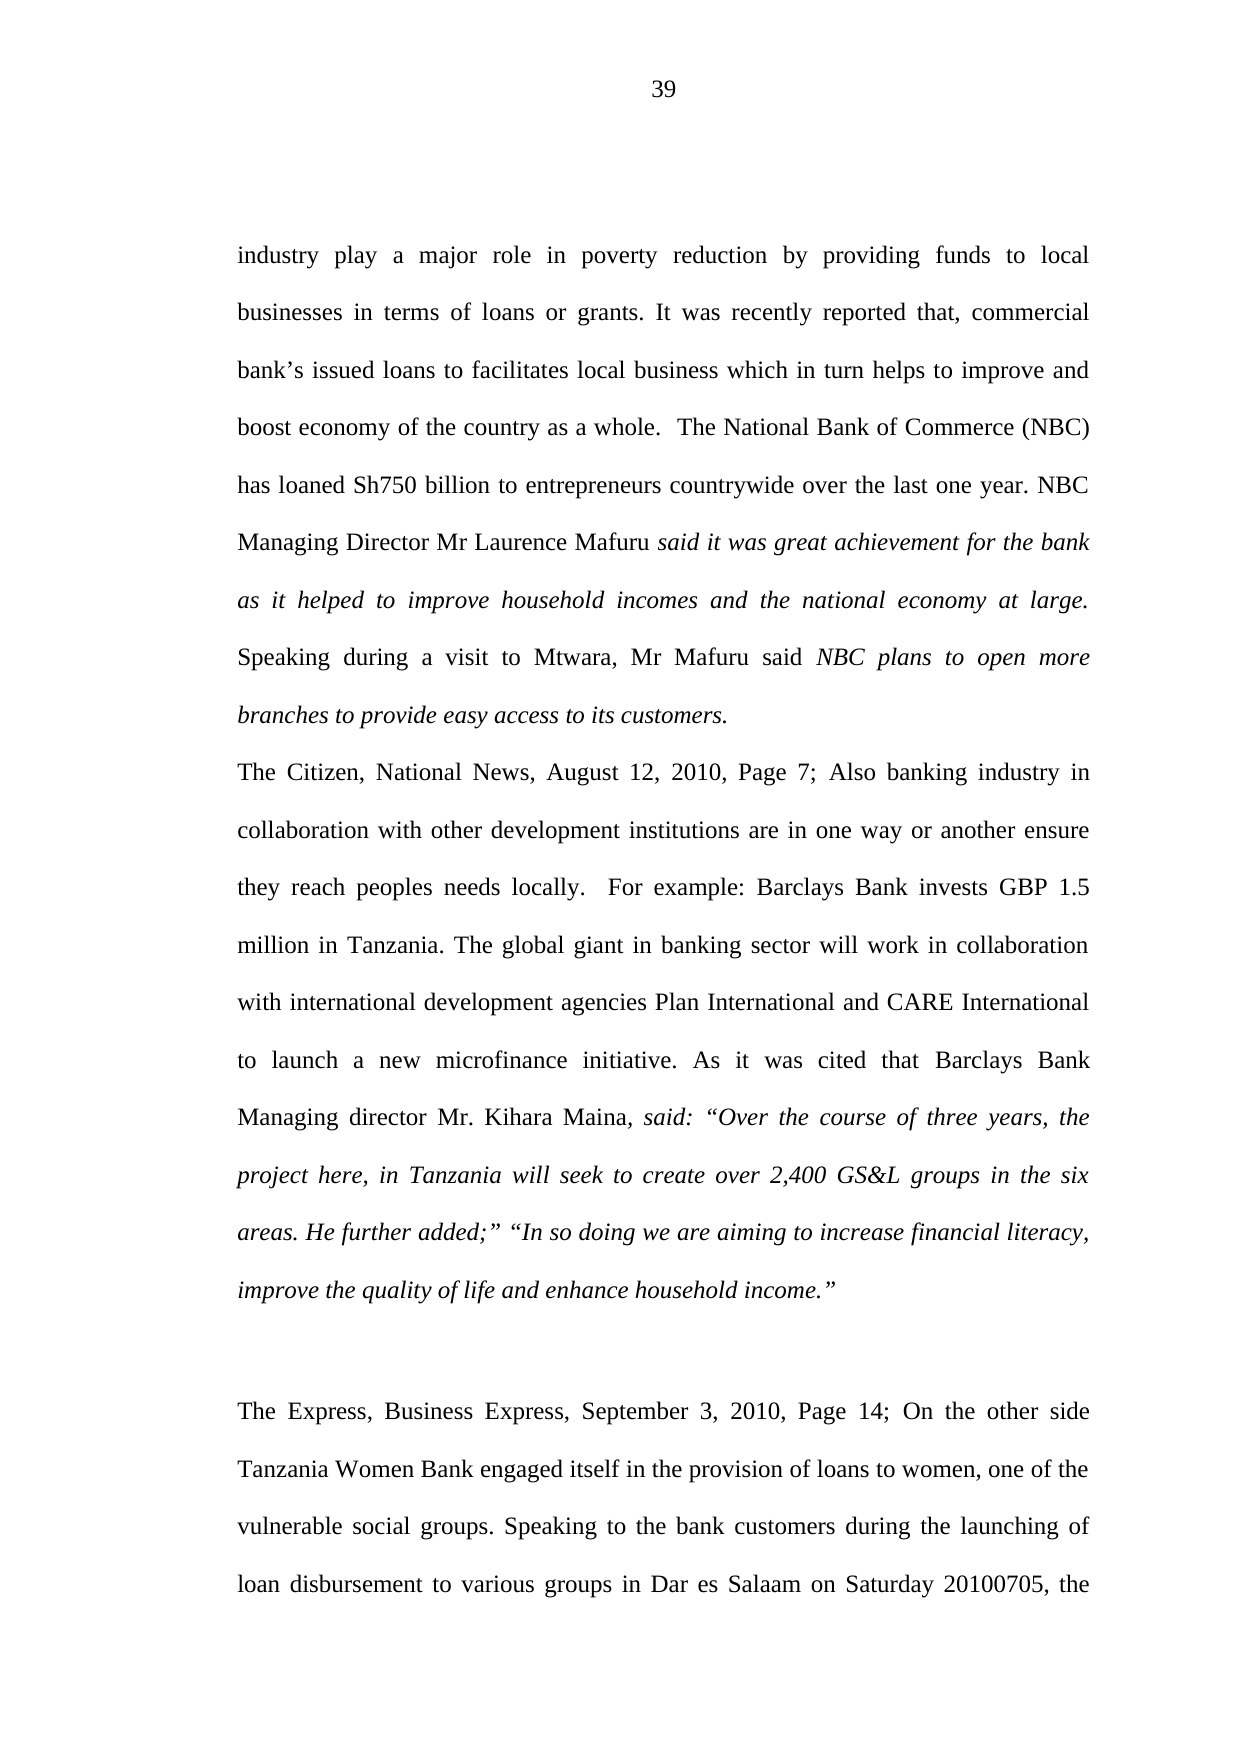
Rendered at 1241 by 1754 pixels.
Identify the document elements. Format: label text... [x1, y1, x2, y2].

text The Citizen, National News, August 12, 2010, Page 7; Also banking industry in collaboration with other development institutions are in one way or another ensure they reach peoples needs locally. For example: Barclays Bank invests GBP 1.5 million in Tanzania. The global giant in banking sector will work in collaboration with international development agencies Plan International and CARE International to launch a new microfinance initiative. As it was cited that Barclays Bank Managing director Mr. Kihara Maina, said: “Over the course of three years, the project here, in Tanzania will seek to create over 2,400 GS&L groups in the six areas. He further added;” “In so doing we are aiming to increase financial literacy, improve the quality of life and enhance household income.” [237, 757, 1090, 1304]
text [237, 1396, 1090, 1597]
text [237, 240, 1090, 729]
